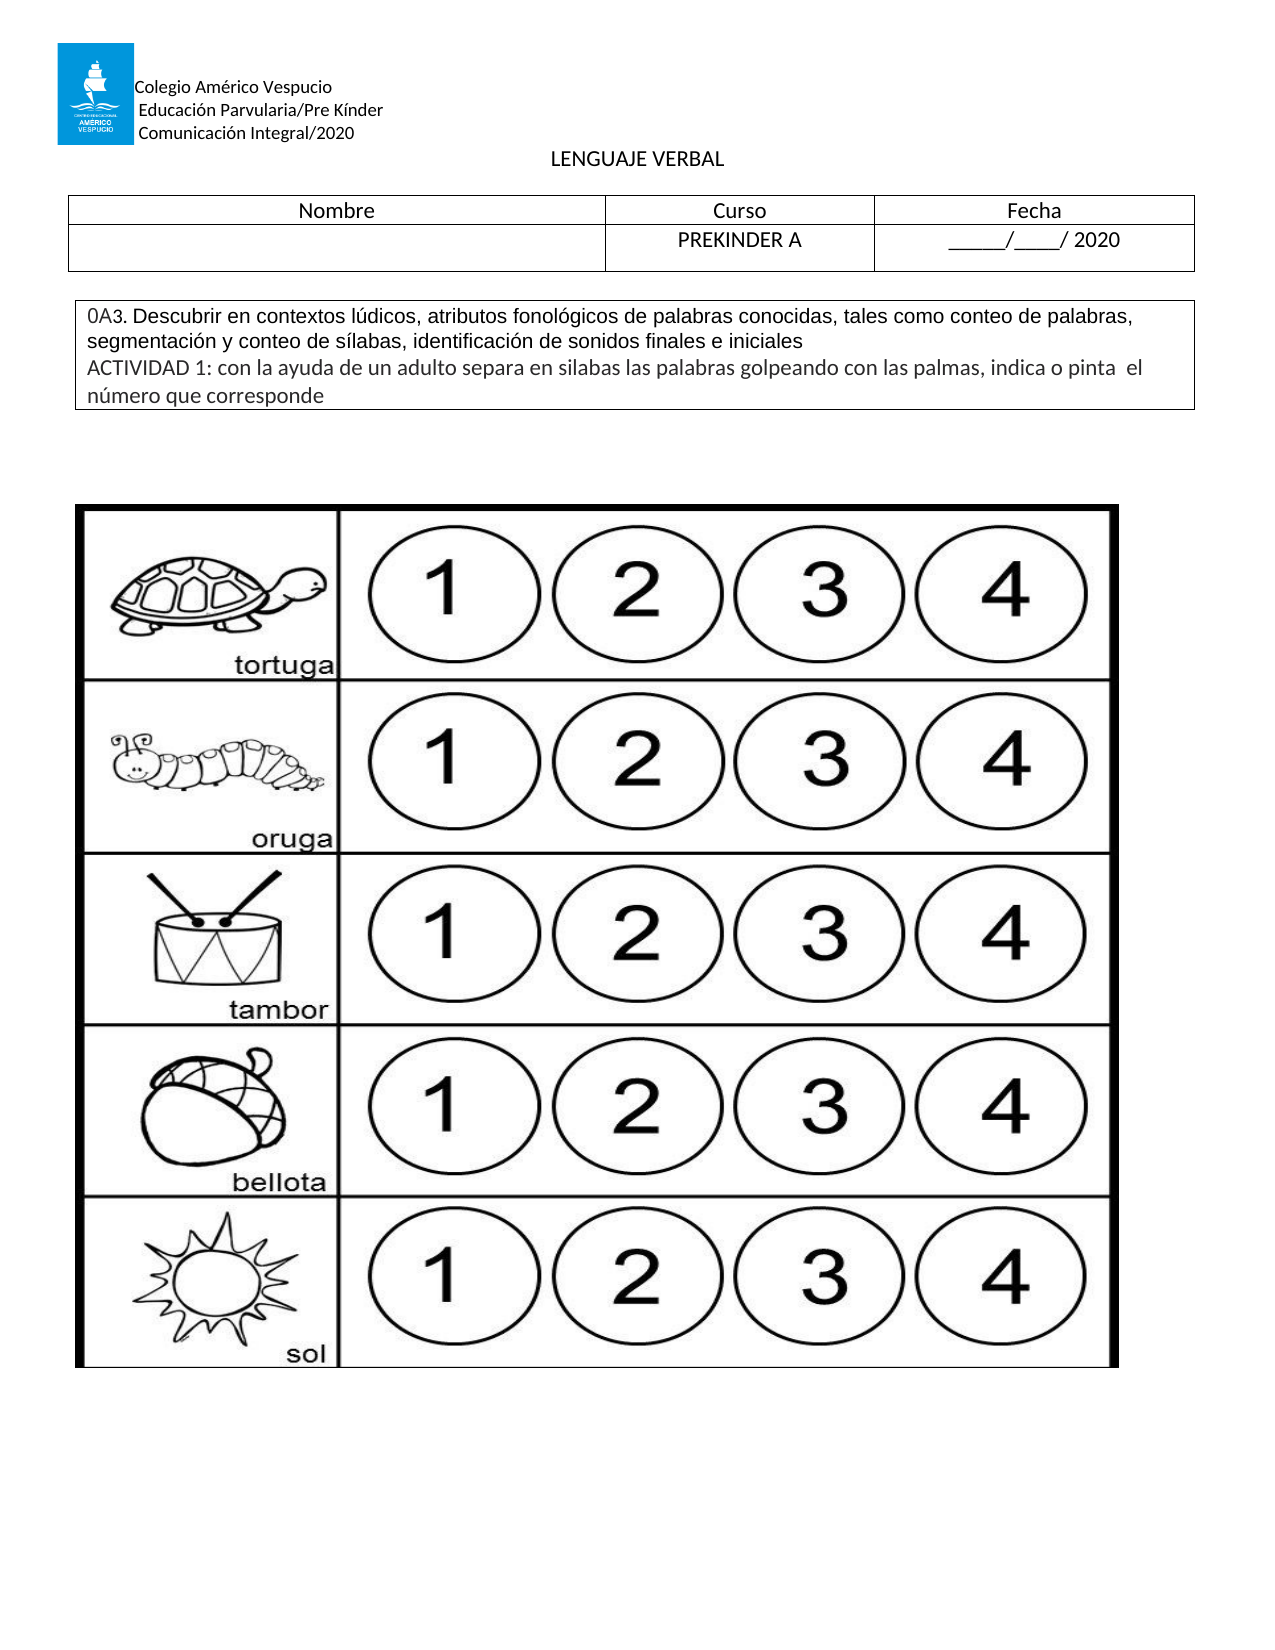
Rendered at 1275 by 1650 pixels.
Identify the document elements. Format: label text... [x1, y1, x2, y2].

text Educación Parvularia/Pre Kínder [75, 98, 1200, 121]
table_header Fecha [875, 196, 1194, 224]
picture [89, 65, 101, 75]
text Comunicación Integral/2020 [75, 121, 1200, 144]
table_cell _____/____/ 2020 [875, 225, 1194, 271]
picture [75, 504, 1119, 1368]
text LENGUAJE VERBAL [75, 144, 1200, 172]
table_cell PREKINDER A [606, 225, 874, 271]
table_header Nombre [69, 196, 605, 224]
table_cell [69, 225, 605, 271]
table_header Curso [606, 196, 874, 224]
text Colegio Américo Vespucio [75, 75, 1200, 98]
table_header 0A3. Descubrir en contextos lúdicos, atributos fonológicos de palabras conocidas, tales como conteo de palabras, segmentación y conteo de sílabas, identificación de sonidos finales e iniciales ACTIVIDAD 1: con la ayuda de un adulto separa en silabas las palabras golpeando con las palmas, indica o pinta el número que corresponde [76, 301, 1194, 409]
